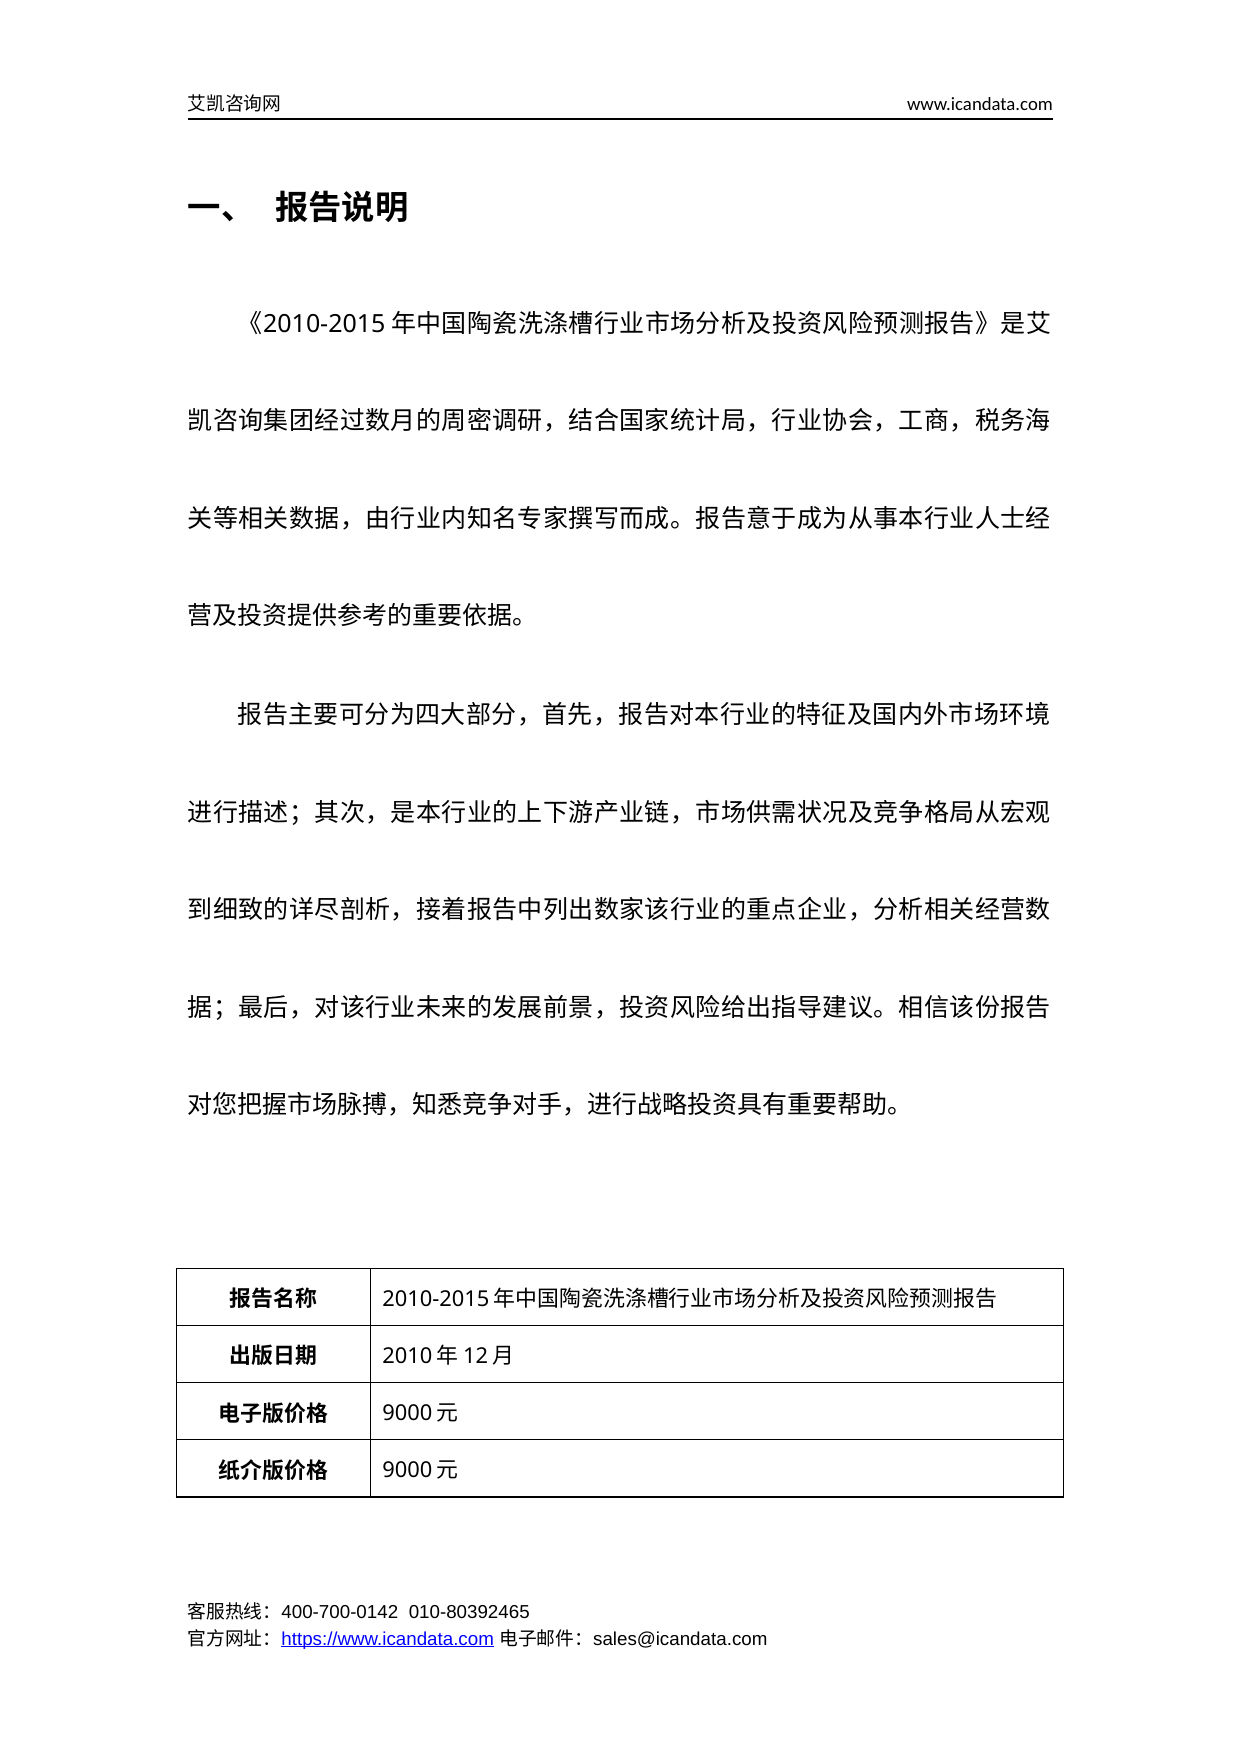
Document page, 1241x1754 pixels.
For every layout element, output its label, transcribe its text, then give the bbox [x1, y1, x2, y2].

table_header 报告名称 [177, 1269, 370, 1325]
table_cell 2010年12月 [371, 1326, 1063, 1382]
table_cell 纸介版价格 [177, 1440, 370, 1496]
table_cell 9000元 [371, 1383, 1063, 1439]
subtitle 报告说明 [187, 172, 1053, 237]
text 《2010-2015年中国陶瓷洗涤槽行业市场分析及投资风险预测报告》是艾凯咨询集团经过数月的周密调研，结合国家统计局，行业协会，工商，税务海关等相关数据，由行业内知名专家撰写而成。报告意于成为从事本行业人士经营及投资提供参考的重要依据。 [187, 289, 1053, 646]
table_cell 电子版价格 [177, 1383, 370, 1439]
table_cell 出版日期 [177, 1326, 370, 1382]
table_header 2010-2015年中国陶瓷洗涤槽行业市场分析及投资风险预测报告 [371, 1269, 1063, 1325]
text 报告主要可分为四大部分，首先，报告对本行业的特征及国内外市场环境进行描述；其次，是本行业的上下游产业链，市场供需状况及竞争格局从宏观到细致的详尽剖析，接着报告中列出数家该行业的重点企业，分析相关经营数据；最后，对该行业未来的发展前景，投资风险给出指导建议。相信该份报告对您把握市场脉搏，知悉竞争对手，进行战略投资具有重要帮助。 [187, 681, 1053, 1136]
table_cell 9000元 [371, 1440, 1063, 1496]
